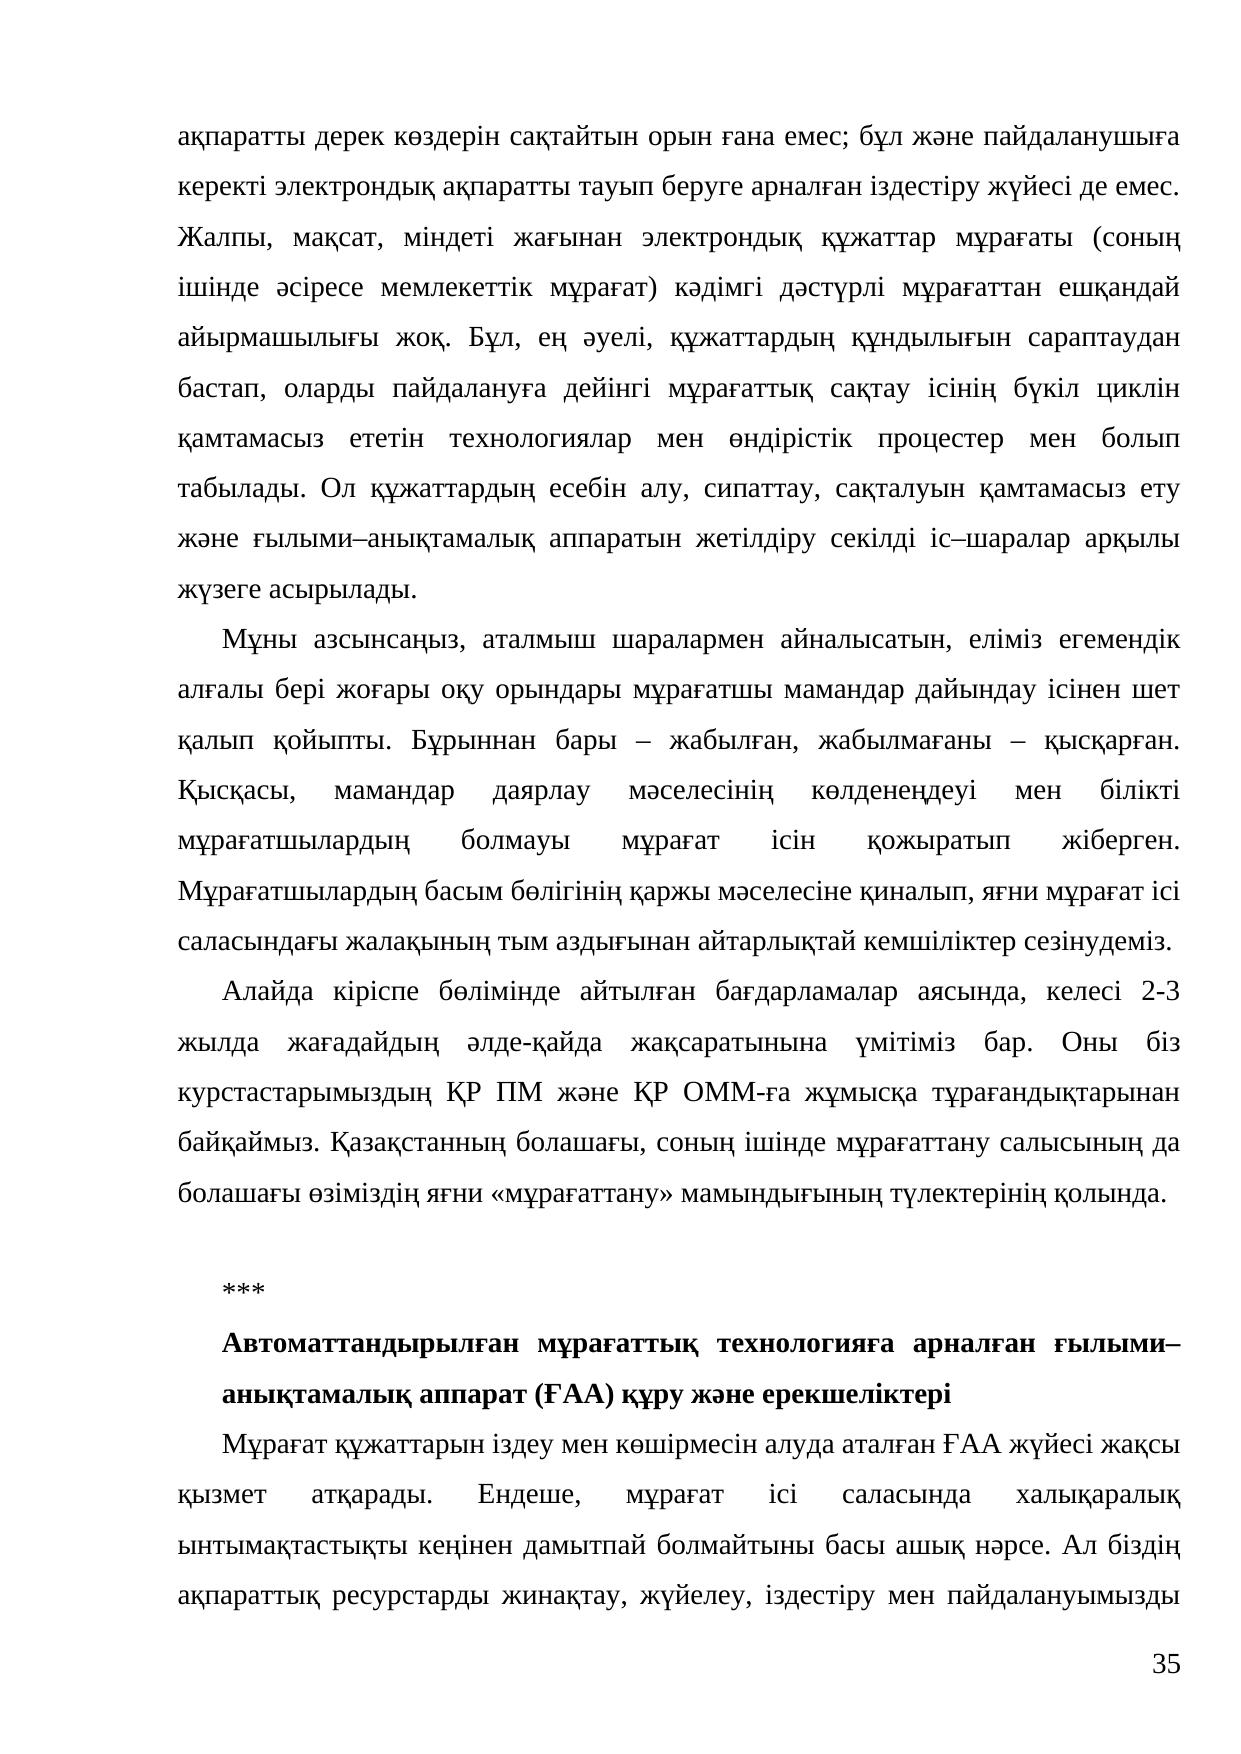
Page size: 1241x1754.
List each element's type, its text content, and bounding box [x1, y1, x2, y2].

text *** Автоматтандырылған мұрағаттық технологияға арналған ғылыми–анықтамалық аппарат (ҒАА) құру және ерекшеліктері [222, 1275, 1181, 1409]
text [177, 1426, 1181, 1611]
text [177, 118, 1181, 604]
text Алайда кіріспе бөлімінде айтылған бағдарламалар аясында, келесі 2-3 жылда жағадайдың әлде-қайда жақсаратынына үмітіміз бар. Оны біз курстастарымыздың ҚР ПМ және ҚР ОММ-ға жұмысқа тұрағандықтарынан байқаймыз. Қазақстанның болашағы, соның ішінде мұрағаттану салысының да болашағы өзіміздің яғни «мұрағаттану» мамындығының түлектерінің қолында. [177, 973, 1181, 1208]
text Мұны азсынсаңыз, аталмыш шаралармен айналысатын, еліміз егемендік алғалы бері жоғары оқу орындары мұрағатшы мамандар дайындау ісінен шет қалып қойыпты. Бұрыннан бары – жабылған, жабылмағаны – қысқарған. Қысқасы, мамандар даярлау мәселесінің көлденеңдеуі мен білікті мұрағатшылардың болмауы мұрағат ісін қожыратып жіберген. Мұрағатшылардың басым бөлігінің қаржы мәселесіне қиналып, яғни мұрағат ісі саласындағы жалақының тым аздығынан айтарлықтай кемшіліктер сезінудеміз. [177, 621, 1181, 957]
